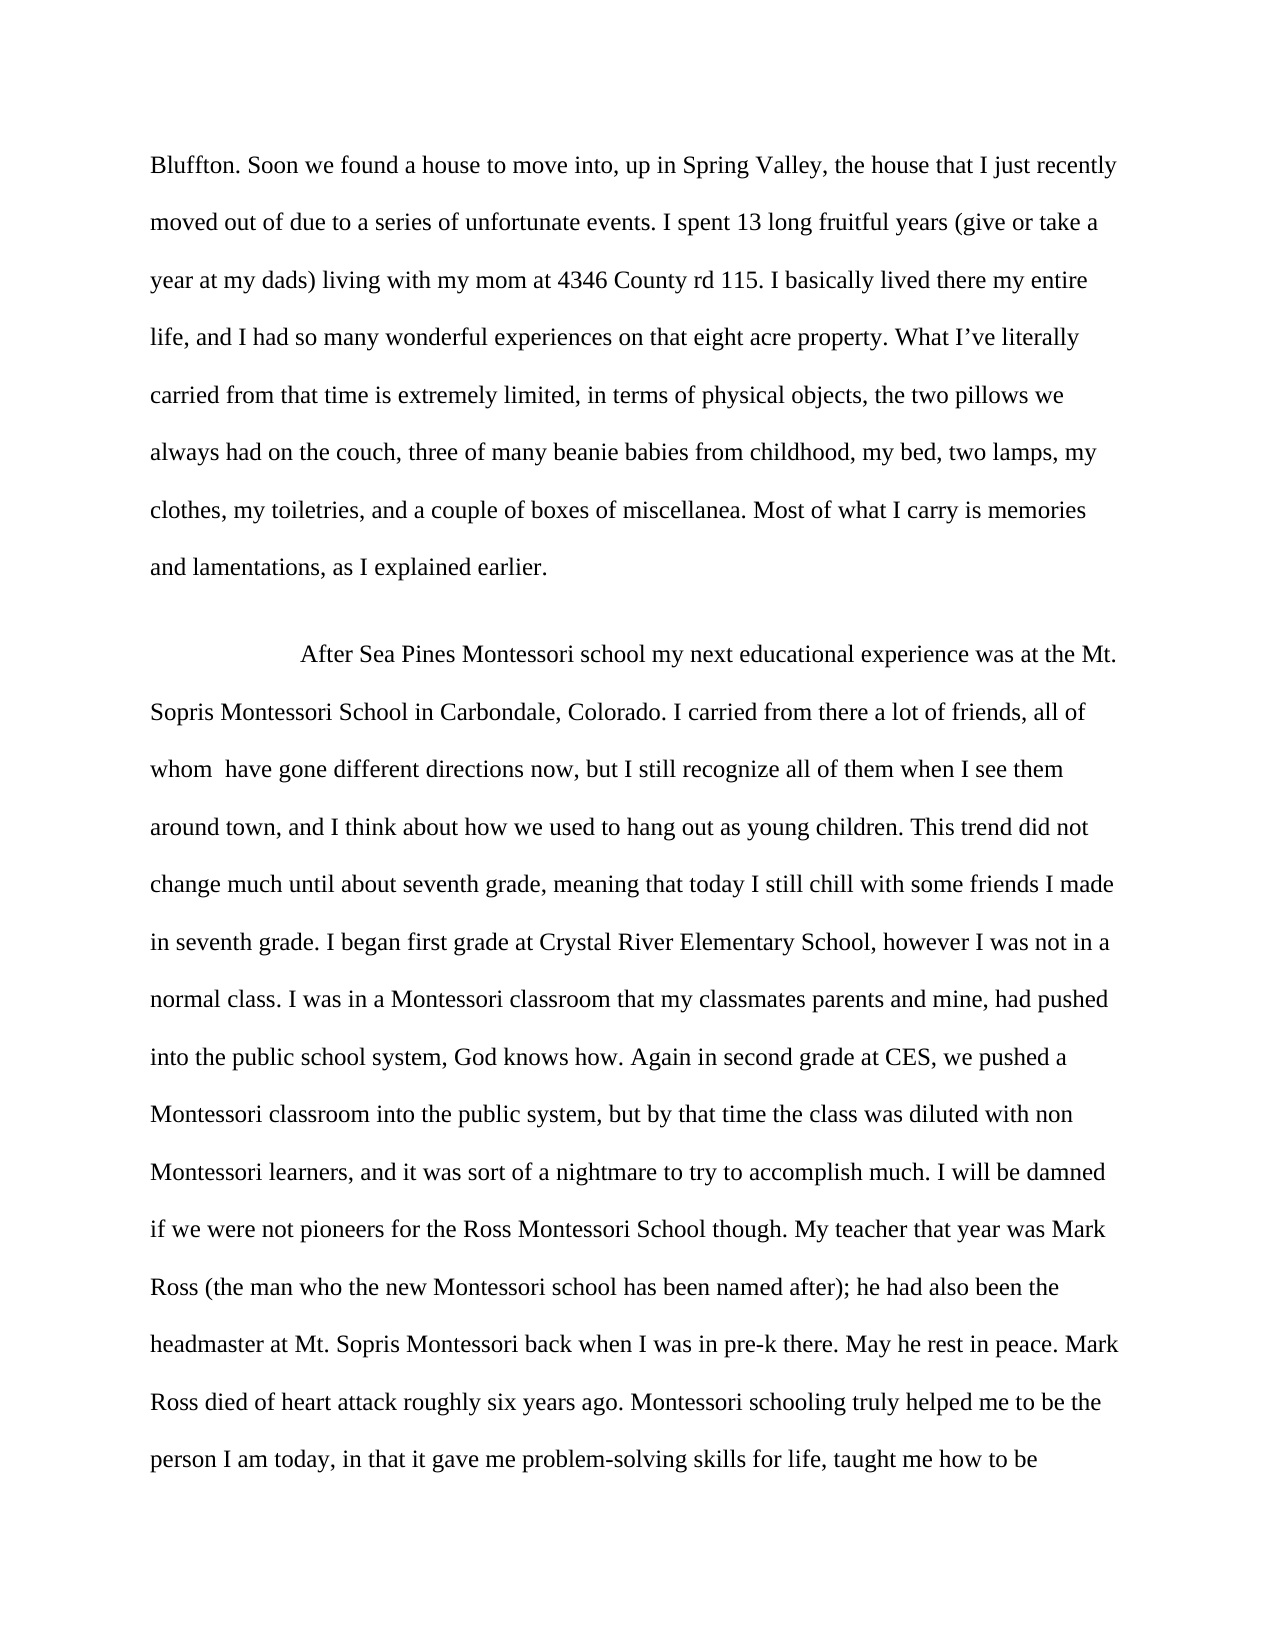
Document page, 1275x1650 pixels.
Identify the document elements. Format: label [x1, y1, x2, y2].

subtitle [150, 150, 1125, 581]
subtitle [150, 639, 1125, 1473]
